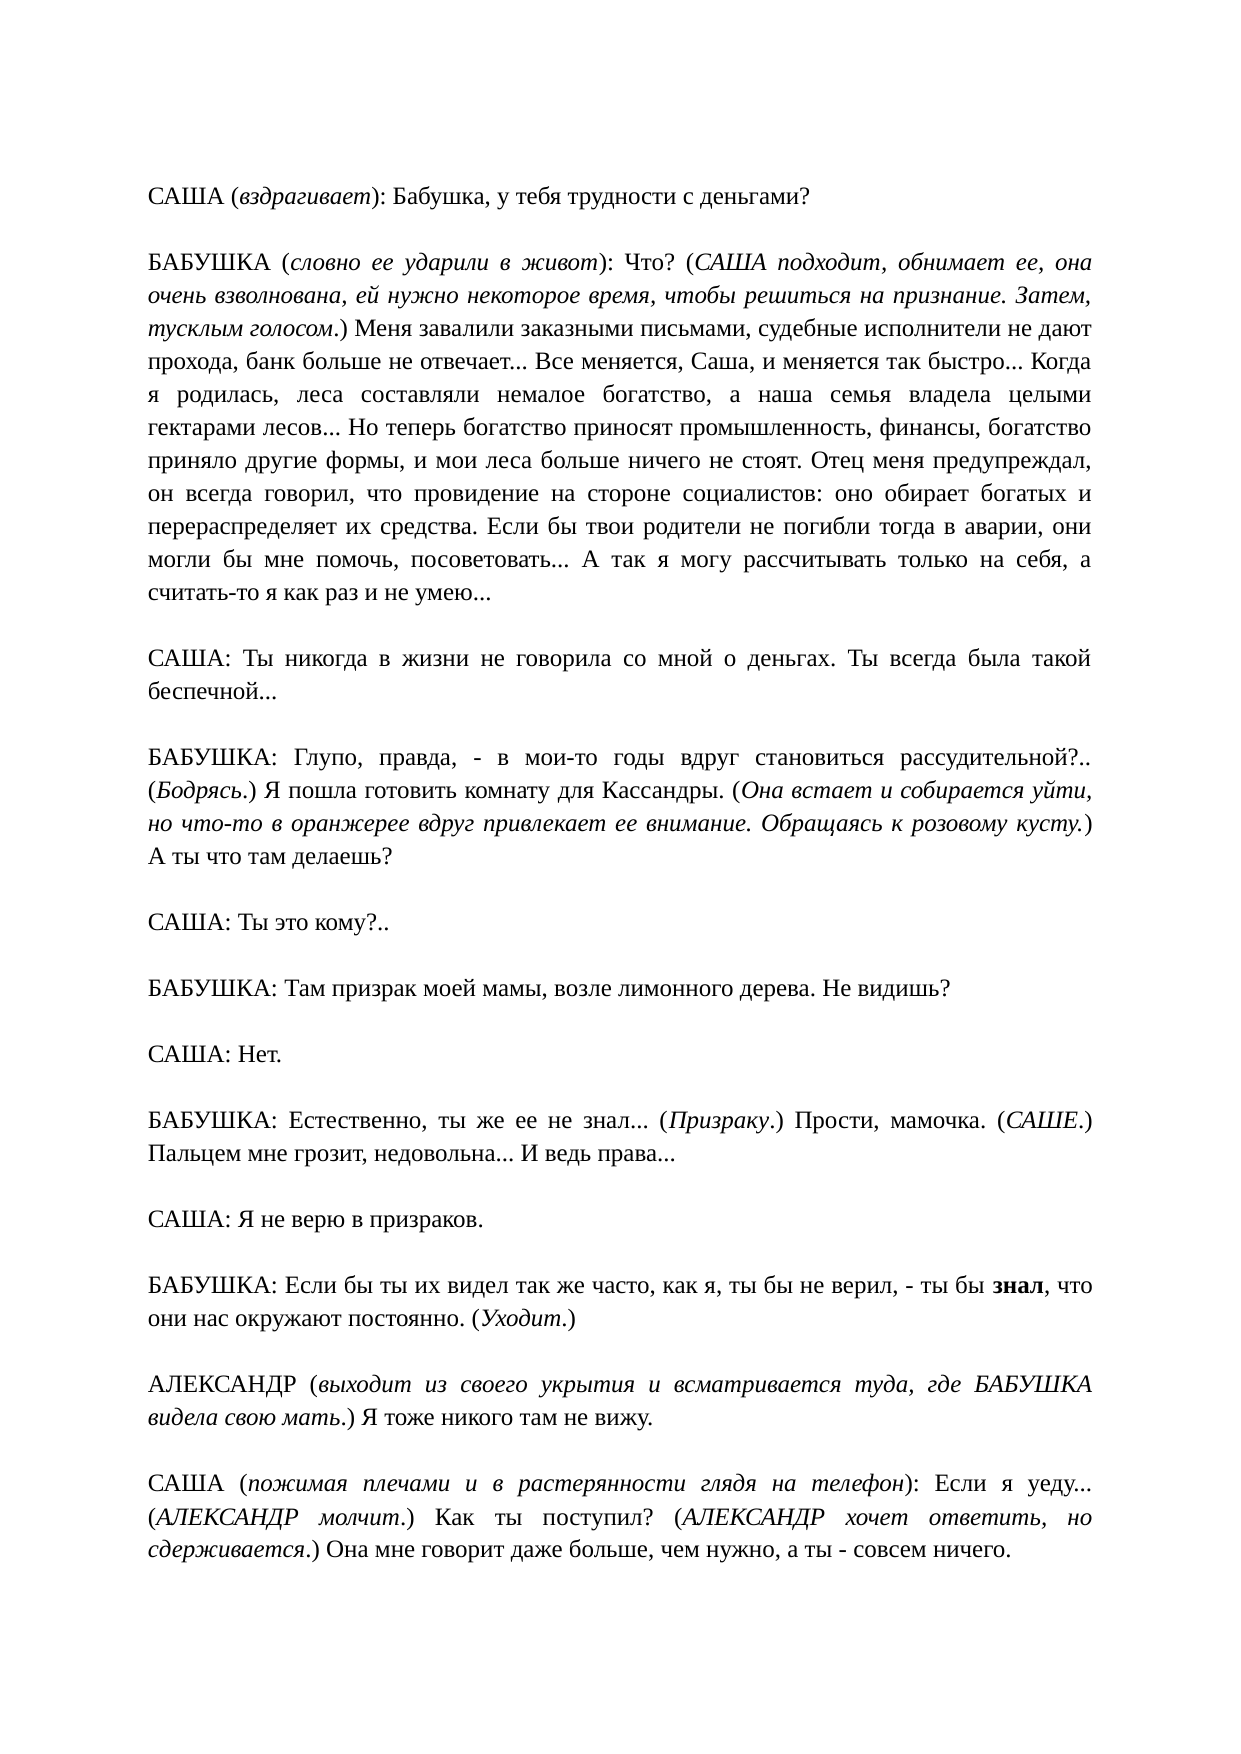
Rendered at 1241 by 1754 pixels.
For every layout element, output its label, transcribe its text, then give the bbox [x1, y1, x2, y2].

text БАБУШКА: Естественно, ты же ее не знал... (Призраку.) Прости, мамочка. (САШЕ.) Пальцем мне грозит, недовольна... И ведь права... [148, 1105, 1092, 1167]
text САША: Ты никогда в жизни не говорила со мной о деньгах. Ты всегда была такой беспечной... [148, 643, 1092, 705]
text САША: Я не верю в призраков. [148, 1204, 1092, 1233]
text САША (пожимая плечами и в растерянности глядя на телефон): Если я уеду... (АЛЕКСАНДР молчит.) Как ты поступил? (АЛЕКСАНДР хочет ответить, но сдерживается.) Она мне говорит даже больше, чем нужно, а ты - совсем ничего. [148, 1468, 1092, 1563]
text САША (вздрагивает): Бабушка, у тебя трудности с деньгами? [148, 181, 1092, 209]
text АЛЕКСАНДР (выходит из своего укрытия и всматривается туда, где БАБУШКА видела свою мать.) Я тоже никого там не вижу. [148, 1369, 1092, 1431]
text БАБУШКА: Там призрак моей мамы, возле лимонного дерева. Не видишь? [148, 973, 1092, 1002]
text БАБУШКА (словно ее ударили в живот): Что? (САША подходит, обнимает ее, она очень взволнована, ей нужно некоторое время, чтобы решиться на признание. Затем, тусклым голосом.) Меня завалили заказными письмами, судебные исполнители не дают прохода, банк больше не отвечает... Все меняется, Саша, и меняется так быстро... Когда я родилась, леса составляли немалое богатство, а наша семья владела целыми гектарами лесов... Но теперь богатство приносят промышленность, финансы, богатство приняло другие формы, и мои леса больше ничего не стоят. Отец меня предупреждал, он всегда говорил, что провидение на стороне социалистов: оно обирает богатых и перераспределяет их средства. Если бы твои родители не погибли тогда в аварии, они могли бы мне помочь, посоветовать... А так я могу рассчитывать только на себя, а считать-то я как раз и не умею... [148, 247, 1092, 606]
text САША: Нет. [148, 1039, 1092, 1068]
text БАБУШКА: Глупо, правда, - в мои-то годы вдруг становиться рассудительной?.. (Бодрясь.) Я пошла готовить комнату для Кассандры. (Она встает и собирается уйти, но что-то в оранжерее вдруг привлекает ее внимание. Обращаясь к розовому кусту.) А ты что там делаешь? [148, 742, 1092, 870]
text САША: Ты это кому?.. [148, 907, 1092, 936]
text БАБУШКА: Если бы ты их видел так же часто, как я, ты бы не верил, - ты бы знал, что они нас окружают постоянно. (Уходит.) [148, 1270, 1092, 1332]
